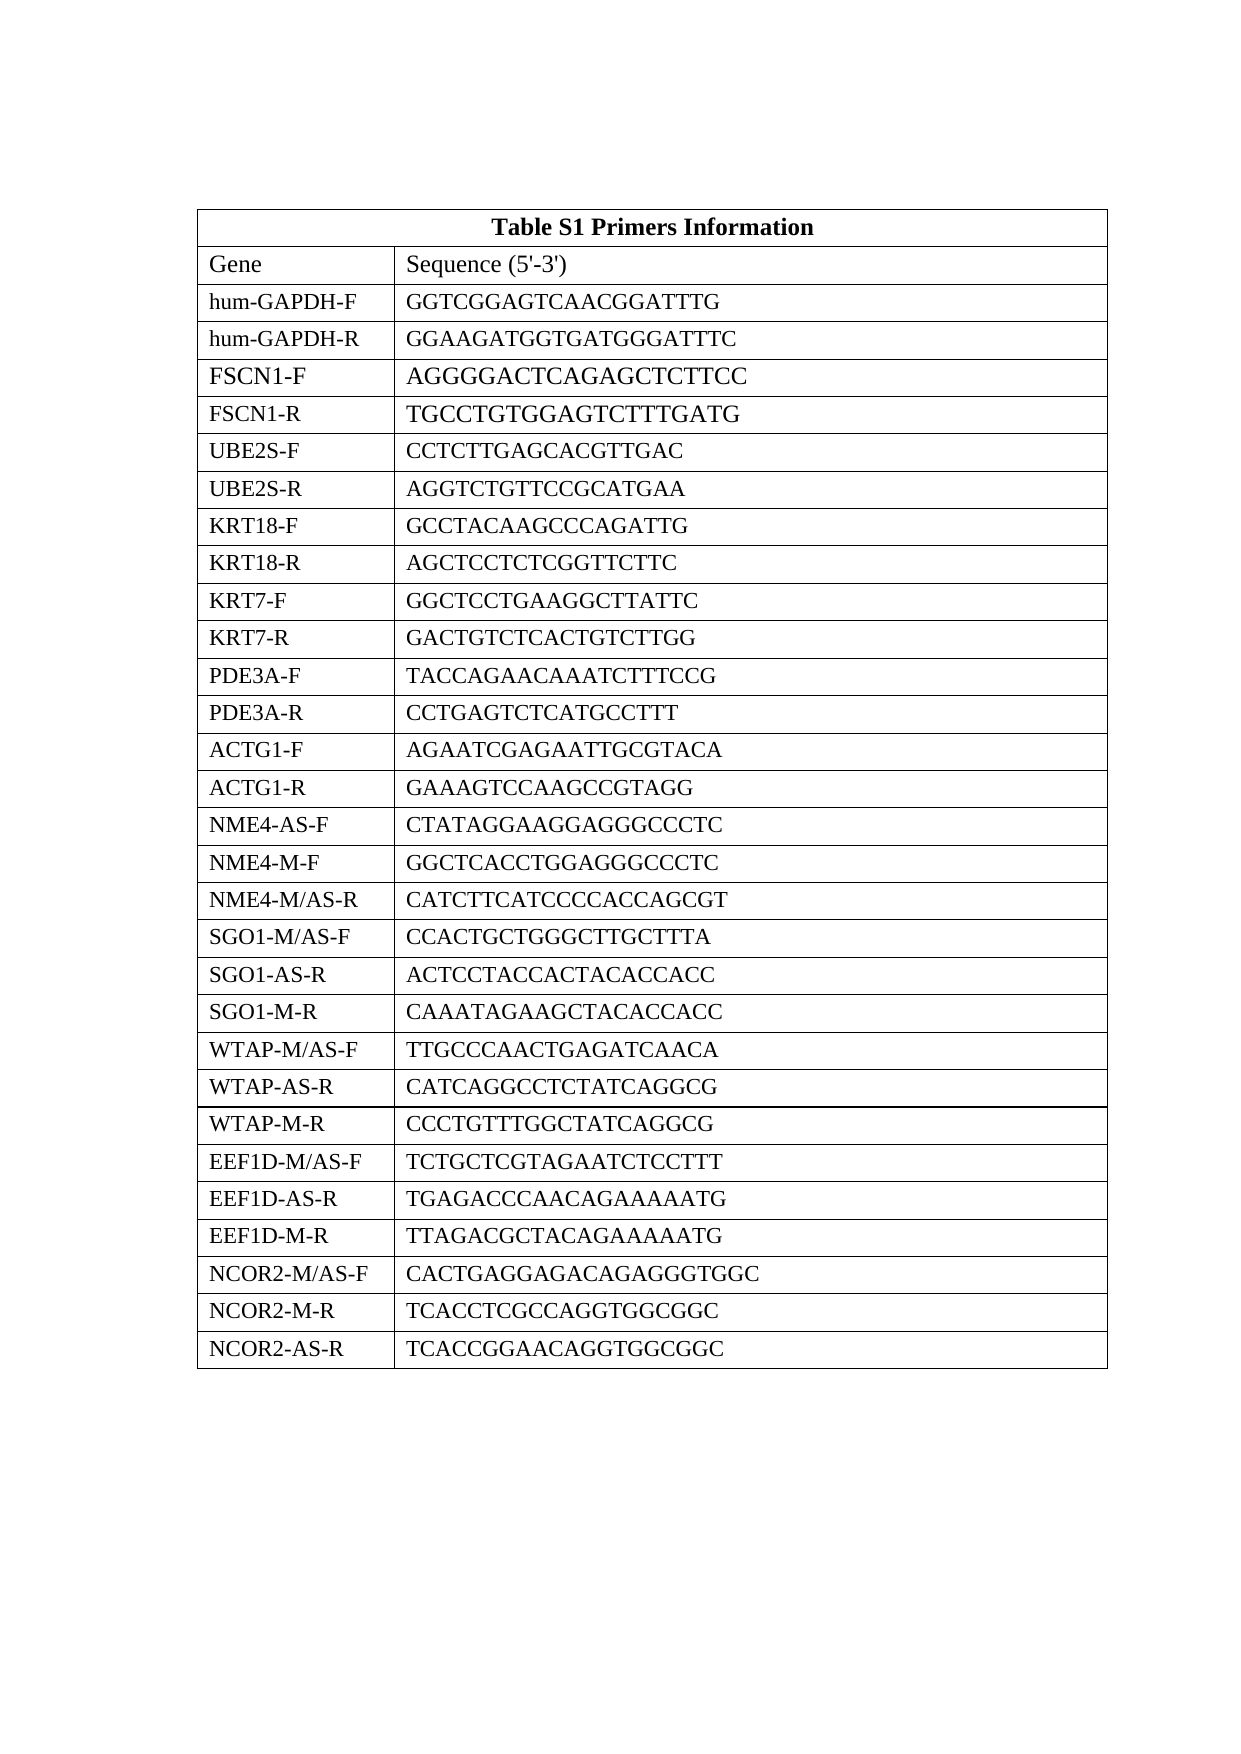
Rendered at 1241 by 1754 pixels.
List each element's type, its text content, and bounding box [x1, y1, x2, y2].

table_cell NME4-M/AS-R [198, 883, 394, 919]
table_cell TCACCTCGCCAGGTGGCGGC [395, 1294, 1107, 1331]
table_cell KRT18-R [198, 546, 394, 583]
table_header Table S1 Primers Information [198, 210, 1107, 246]
table_cell CATCTTCATCCCCACCAGCGT [395, 883, 1107, 919]
table_cell EEF1D-M-R [198, 1220, 394, 1256]
table_cell TTGCCCAACTGAGATCAACA [395, 1033, 1107, 1069]
table_cell CCCTGTTTGGCTATCAGGCG [395, 1108, 1107, 1144]
table_cell SGO1-M-R [198, 995, 394, 1032]
table_cell GGAAGATGGTGATGGGATTTC [395, 322, 1107, 358]
table_cell TCACCGGAACAGGTGGCGGC [395, 1332, 1107, 1368]
table_cell AGAATCGAGAATTGCGTACA [395, 734, 1107, 770]
table_cell FSCN1-R [198, 397, 394, 433]
table_cell AGGGGACTCAGAGCTCTTCC [395, 360, 1107, 396]
table_cell Gene [198, 247, 394, 284]
table_cell CTATAGGAAGGAGGGCCCTC [395, 808, 1107, 844]
table_cell ACTCCTACCACTACACCACC [395, 958, 1107, 994]
table_cell PDE3A-R [198, 696, 394, 732]
table_cell GGCTCCTGAAGGCTTATTC [395, 584, 1107, 620]
table_cell GGCTCACCTGGAGGGCCCTC [395, 846, 1107, 882]
table_cell KRT18-F [198, 509, 394, 545]
table_cell GAAAGTCCAAGCCGTAGG [395, 771, 1107, 807]
table_cell CCACTGCTGGGCTTGCTTTA [395, 920, 1107, 957]
table_cell GCCTACAAGCCCAGATTG [395, 509, 1107, 545]
table_cell GACTGTCTCACTGTCTTGG [395, 621, 1107, 658]
table_cell EEF1D-AS-R [198, 1182, 394, 1218]
table_cell WTAP-AS-R [198, 1070, 394, 1106]
table_cell ACTG1-R [198, 771, 394, 807]
table_cell WTAP-M-R [198, 1108, 394, 1144]
table_cell hum-GAPDH-F [198, 285, 394, 321]
table_cell KRT7-R [198, 621, 394, 658]
table_cell FSCN1-F [198, 360, 394, 396]
table_cell AGGTCTGTTCCGCATGAA [395, 472, 1107, 508]
table_cell TTAGACGCTACAGAAAAATG [395, 1220, 1107, 1256]
table_cell NCOR2-AS-R [198, 1332, 394, 1368]
table_cell AGCTCCTCTCGGTTCTTC [395, 546, 1107, 583]
table_cell CACTGAGGAGACAGAGGGTGGC [395, 1257, 1107, 1293]
table_cell TACCAGAACAAATCTTTCCG [395, 659, 1107, 695]
table_cell GGTCGGAGTCAACGGATTTG [395, 285, 1107, 321]
table_cell KRT7-F [198, 584, 394, 620]
table_cell hum-GAPDH-R [198, 322, 394, 358]
table_cell NCOR2-M/AS-F [198, 1257, 394, 1293]
table_cell CATCAGGCCTCTATCAGGCG [395, 1070, 1107, 1106]
table_cell TGCCTGTGGAGTCTTTGATG [395, 397, 1107, 433]
table_cell Sequence (5'-3') [395, 247, 1107, 284]
table_cell CAAATAGAAGCTACACCACC [395, 995, 1107, 1032]
table_cell WTAP-M/AS-F [198, 1033, 394, 1069]
table_cell CCTCTTGAGCACGTTGAC [395, 434, 1107, 471]
table_cell ACTG1-F [198, 734, 394, 770]
table_cell TGAGACCCAACAGAAAAATG [395, 1182, 1107, 1218]
table_cell NCOR2-M-R [198, 1294, 394, 1331]
table_cell TCTGCTCGTAGAATCTCCTTT [395, 1145, 1107, 1181]
table_cell UBE2S-R [198, 472, 394, 508]
table_cell SGO1-AS-R [198, 958, 394, 994]
table_cell PDE3A-F [198, 659, 394, 695]
table_cell SGO1-M/AS-F [198, 920, 394, 957]
table_cell EEF1D-M/AS-F [198, 1145, 394, 1181]
table_cell UBE2S-F [198, 434, 394, 471]
table_cell NME4-M-F [198, 846, 394, 882]
table_cell NME4-AS-F [198, 808, 394, 844]
table_cell CCTGAGTCTCATGCCTTT [395, 696, 1107, 732]
